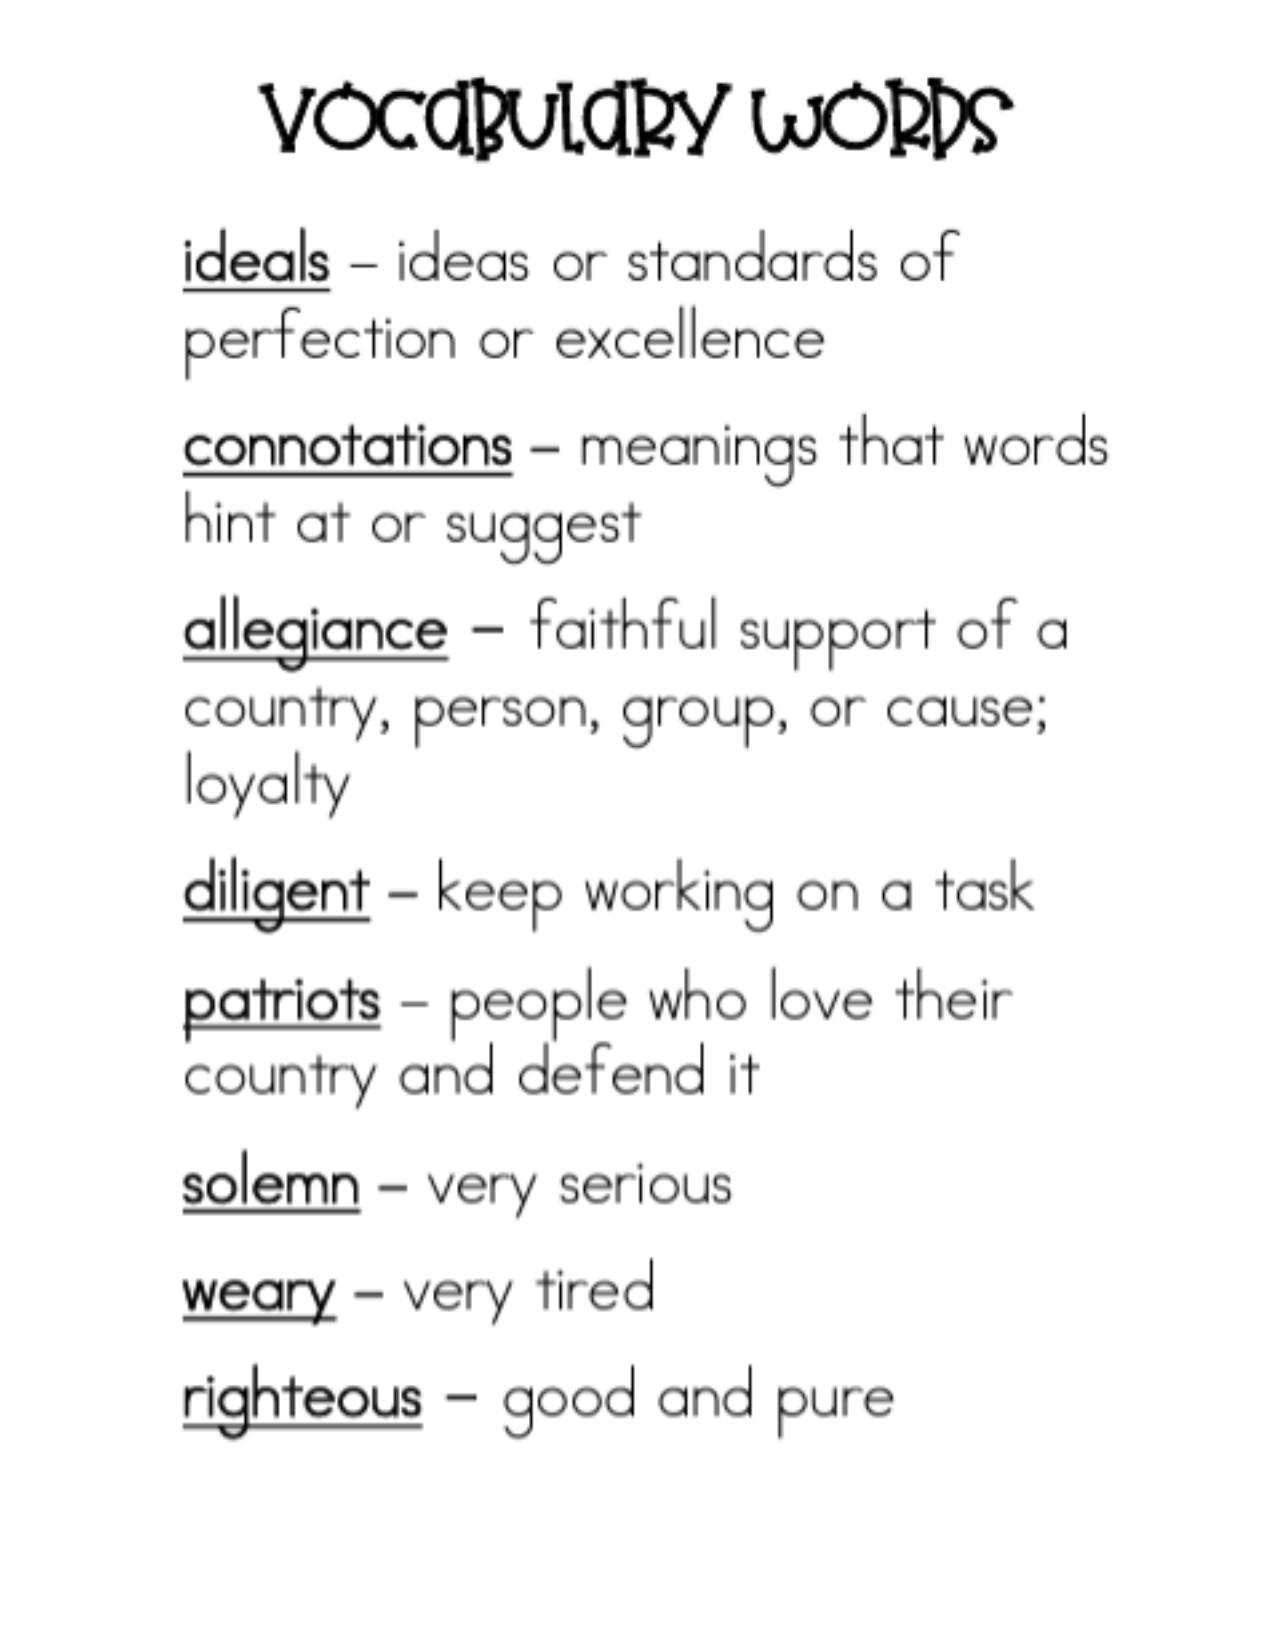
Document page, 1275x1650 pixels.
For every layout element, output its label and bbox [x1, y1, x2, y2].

picture [149, 45, 1126, 1472]
